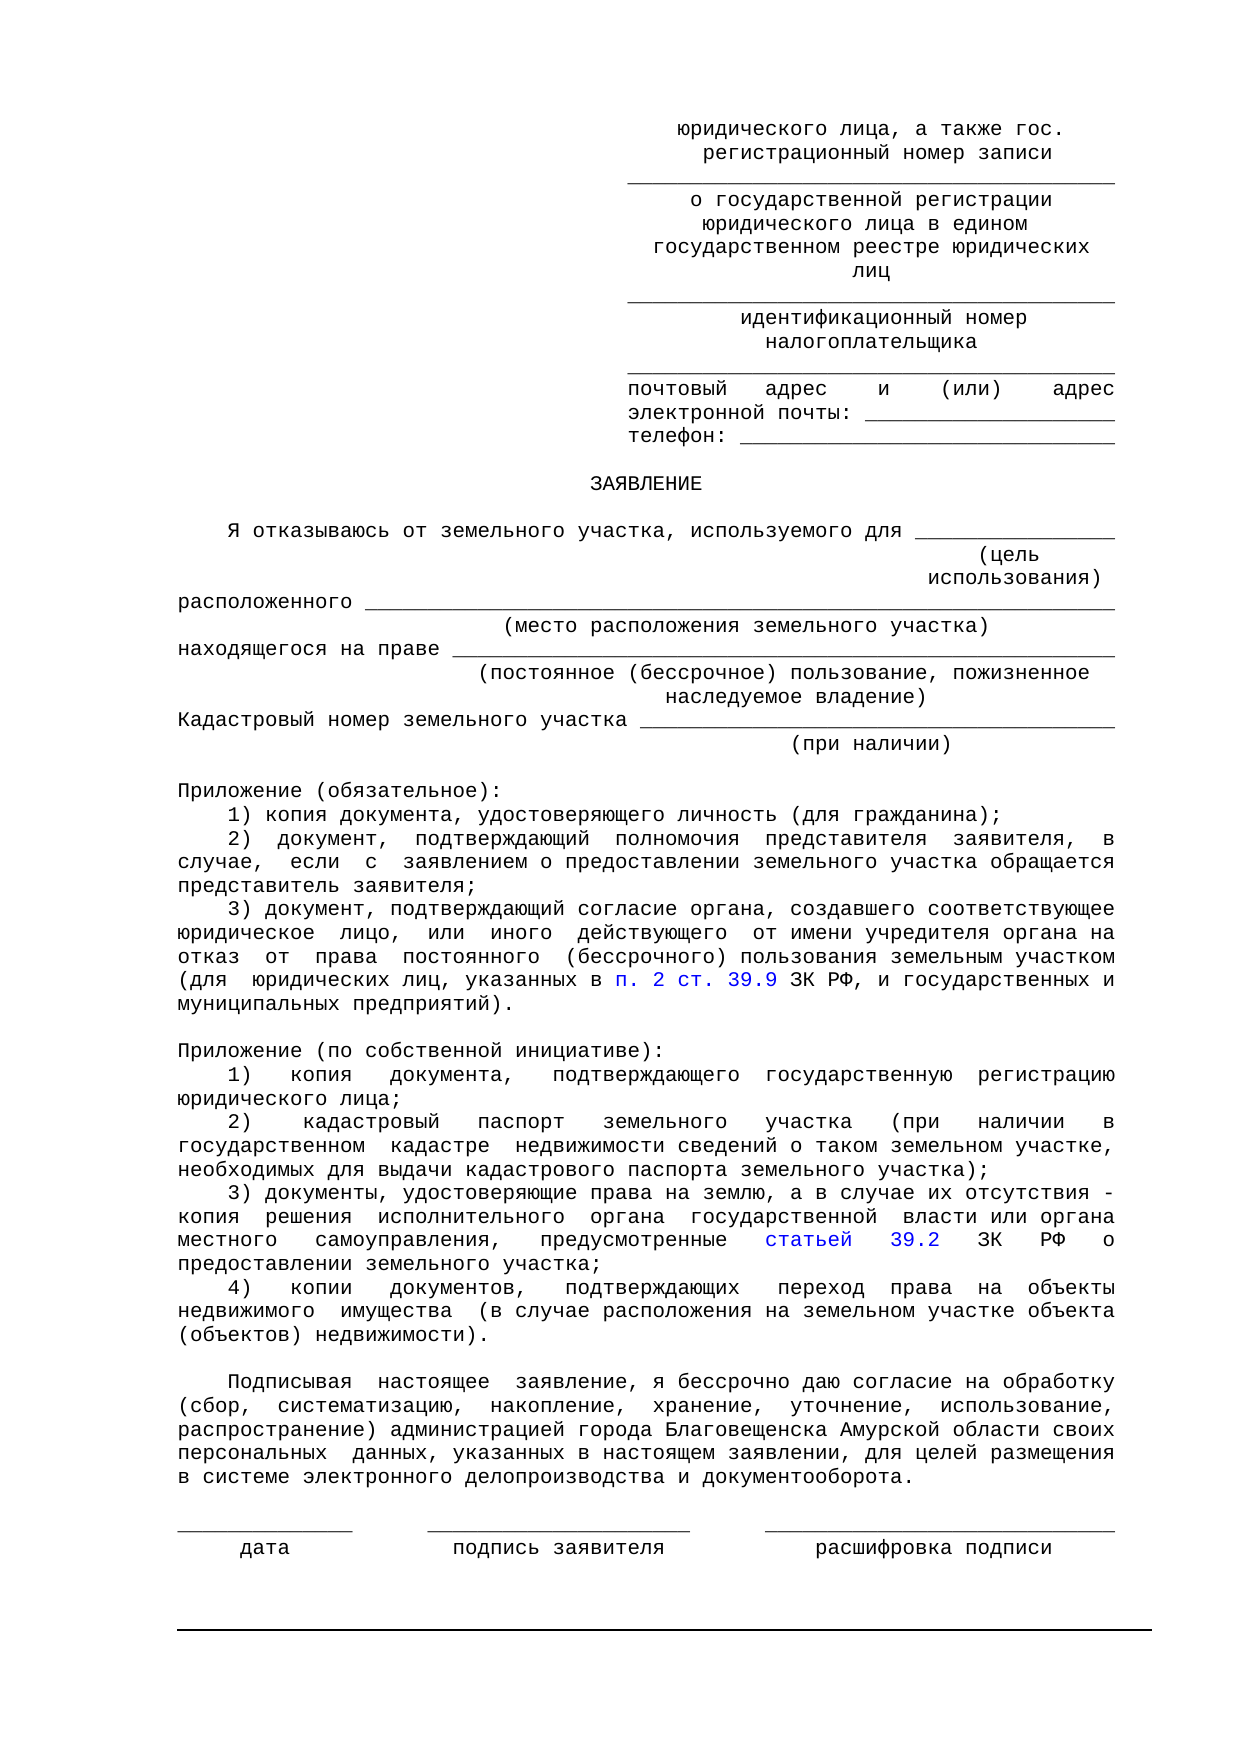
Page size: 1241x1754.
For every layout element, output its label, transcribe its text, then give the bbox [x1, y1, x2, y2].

text о государственной регистрации [177, 189, 1152, 213]
text Приложение (по собственной инициативе): [177, 1040, 1152, 1064]
text расположенного ____________________________________________________________ [177, 591, 1152, 615]
text (для юридических лиц, указанных в п. 2 ст. 39.9 ЗК РФ, и государственных и [177, 969, 1152, 993]
text _______________________________________ [177, 165, 1152, 189]
text отказ от права постоянного (бессрочного) пользования земельным участком [177, 946, 1152, 969]
text (постоянное (бессрочное) пользование, пожизненное [177, 662, 1152, 686]
text необходимых для выдачи кадастрового паспорта земельного участка); [177, 1158, 1152, 1182]
text (сбор, систематизацию, накопление, хранение, уточнение, использование, [177, 1395, 1152, 1419]
text наследуемое владение) [177, 686, 1152, 709]
text юридического лица, а также гос. [177, 118, 1152, 142]
text (при наличии) [177, 733, 1152, 757]
text _______________________________________ [177, 354, 1152, 378]
text Подписывая настоящее заявление, я бессрочно даю согласие на обработку [177, 1371, 1152, 1395]
text муниципальных предприятий). [177, 993, 1152, 1017]
text налогоплательщика [177, 331, 1152, 354]
text 2) кадастровый паспорт земельного участка (при наличии в [177, 1111, 1152, 1135]
text государственном реестре юридических [177, 236, 1152, 260]
text государственном кадастре недвижимости сведений о таком земельном участке, [177, 1135, 1152, 1158]
text местного самоуправления, предусмотренные статьей 39.2 ЗК РФ о [177, 1229, 1152, 1253]
text 1) копия документа, подтверждающего государственную регистрацию [177, 1064, 1152, 1088]
text копия решения исполнительного органа государственной власти или органа [177, 1206, 1152, 1229]
text Приложение (обязательное): [177, 780, 1152, 804]
text идентификационный номер [177, 307, 1152, 331]
text представитель заявителя; [177, 875, 1152, 898]
text (цель [177, 544, 1152, 567]
text 3) документ, подтверждающий согласие органа, создавшего соответствующее [177, 898, 1152, 922]
text ______________ _____________________ ____________________________ [177, 1513, 1152, 1537]
text в системе электронного делопроизводства и документооборота. [177, 1466, 1152, 1489]
text распространение) администрацией города Благовещенска Амурской области своих [177, 1419, 1152, 1442]
text Кадастровый номер земельного участка ______________________________________ [177, 709, 1152, 733]
text находящегося на праве _____________________________________________________ [177, 638, 1152, 662]
text почтовый адрес и (или) адрес [177, 378, 1152, 402]
text юридического лица в едином [177, 213, 1152, 236]
text (место расположения земельного участка) [177, 615, 1152, 638]
text использования) [177, 567, 1152, 591]
text регистрационный номер записи [177, 142, 1152, 165]
text 3) документы, удостоверяющие права на землю, а в случае их отсутствия - [177, 1182, 1152, 1206]
text _______________________________________ [177, 284, 1152, 307]
text персональных данных, указанных в настоящем заявлении, для целей размещения [177, 1442, 1152, 1466]
text случае, если с заявлением о предоставлении земельного участка обращается [177, 851, 1152, 875]
text ЗАЯВЛЕНИЕ [177, 473, 1152, 496]
text телефон: ______________________________ [177, 426, 1152, 449]
text юридического лица; [177, 1088, 1152, 1111]
text электронной почты: ____________________ [177, 402, 1152, 426]
text недвижимого имущества (в случае расположения на земельном участке объекта [177, 1300, 1152, 1324]
text Я отказываюсь от земельного участка, используемого для ________________ [177, 520, 1152, 544]
text предоставлении земельного участка; [177, 1253, 1152, 1277]
text 2) документ, подтверждающий полномочия представителя заявителя, в [177, 827, 1152, 851]
text лиц [177, 260, 1152, 284]
text (объектов) недвижимости). [177, 1324, 1152, 1348]
text юридическое лицо, или иного действующего от имени учредителя органа на [177, 922, 1152, 946]
text 4) копии документов, подтверждающих переход права на объекты [177, 1277, 1152, 1300]
text дата подпись заявителя расшифровка подписи [177, 1537, 1152, 1561]
text 1) копия документа, удостоверяющего личность (для гражданина); [177, 804, 1152, 827]
